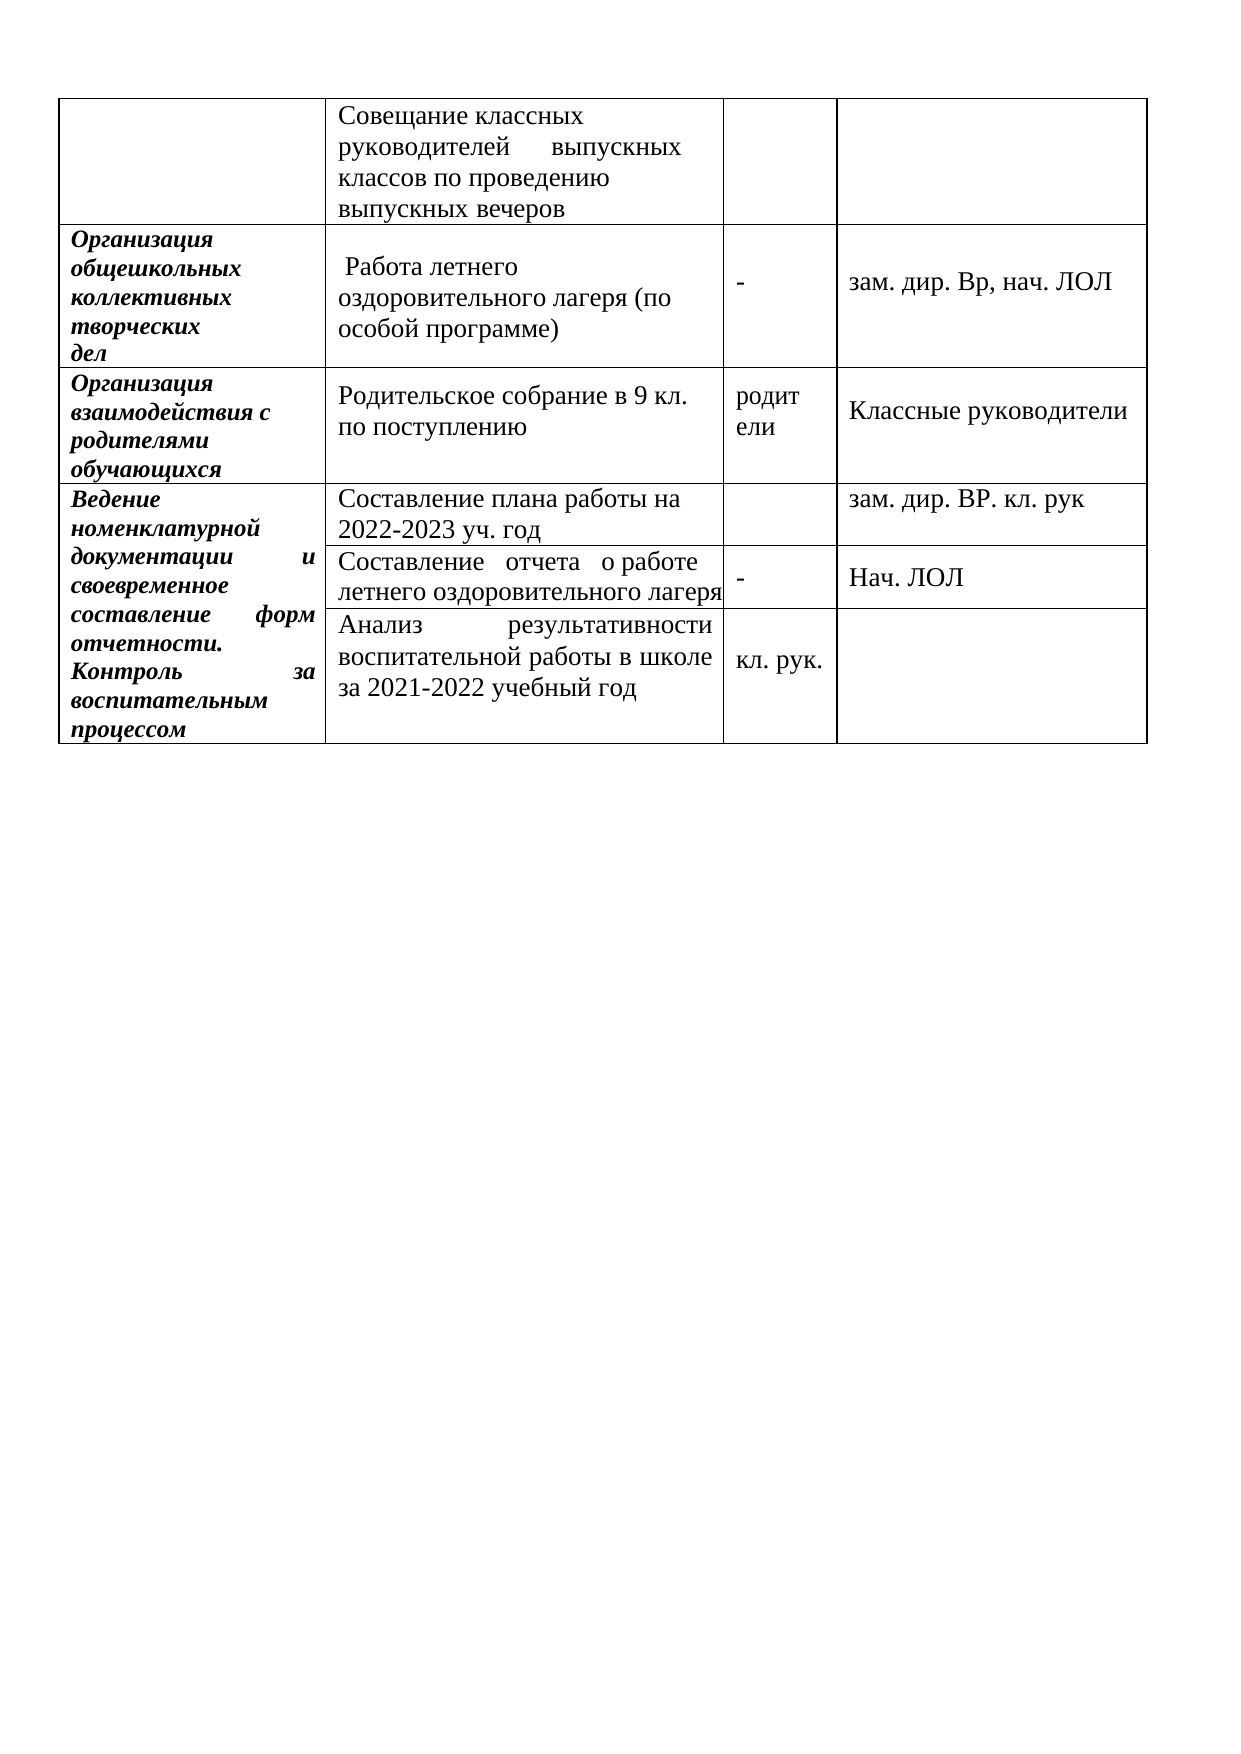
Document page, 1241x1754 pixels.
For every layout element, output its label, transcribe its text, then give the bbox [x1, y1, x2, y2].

table_cell кл. рук. [724, 609, 836, 743]
table_cell - [724, 546, 836, 608]
table_cell Составление плана работы на 2022-2023 уч. год [326, 484, 723, 545]
table_cell Составление отчета о работе летнего оздоровительного лагеря [326, 546, 723, 608]
table_cell [838, 609, 1146, 743]
table_cell [838, 99, 1146, 223]
table_cell Совещание классных руководителей выпускных классов по проведению выпускных вечеров [326, 99, 723, 223]
table_cell Организация взаимодействия с родителями обучающихся [60, 368, 325, 483]
table_cell родители [724, 368, 836, 483]
table_cell Родительское собрание в 9 кл. по поступлению [326, 368, 723, 483]
table_cell - [724, 225, 836, 367]
table_cell Организация общешкольных коллективных творческих дел [60, 225, 325, 367]
table_cell Ведение номенклатурной документации и своевременное составление форм отчетности. Контроль за воспитательным процессом [60, 484, 325, 743]
table_cell Нач. ЛОЛ [838, 546, 1146, 608]
table_cell зам. дир. ВР. кл. рук [838, 484, 1146, 545]
table_cell Классные руководители [838, 368, 1146, 483]
table_cell Работа летнего оздоровительного лагеря (по особой программе) [326, 225, 723, 367]
table_cell Анализ результативности воспитательной работы в школе за 2021-2022 учебный год [326, 609, 723, 743]
table_cell [724, 99, 836, 223]
table_cell зам. дир. Вр, нач. ЛОЛ [838, 225, 1146, 367]
table_cell [724, 484, 836, 545]
